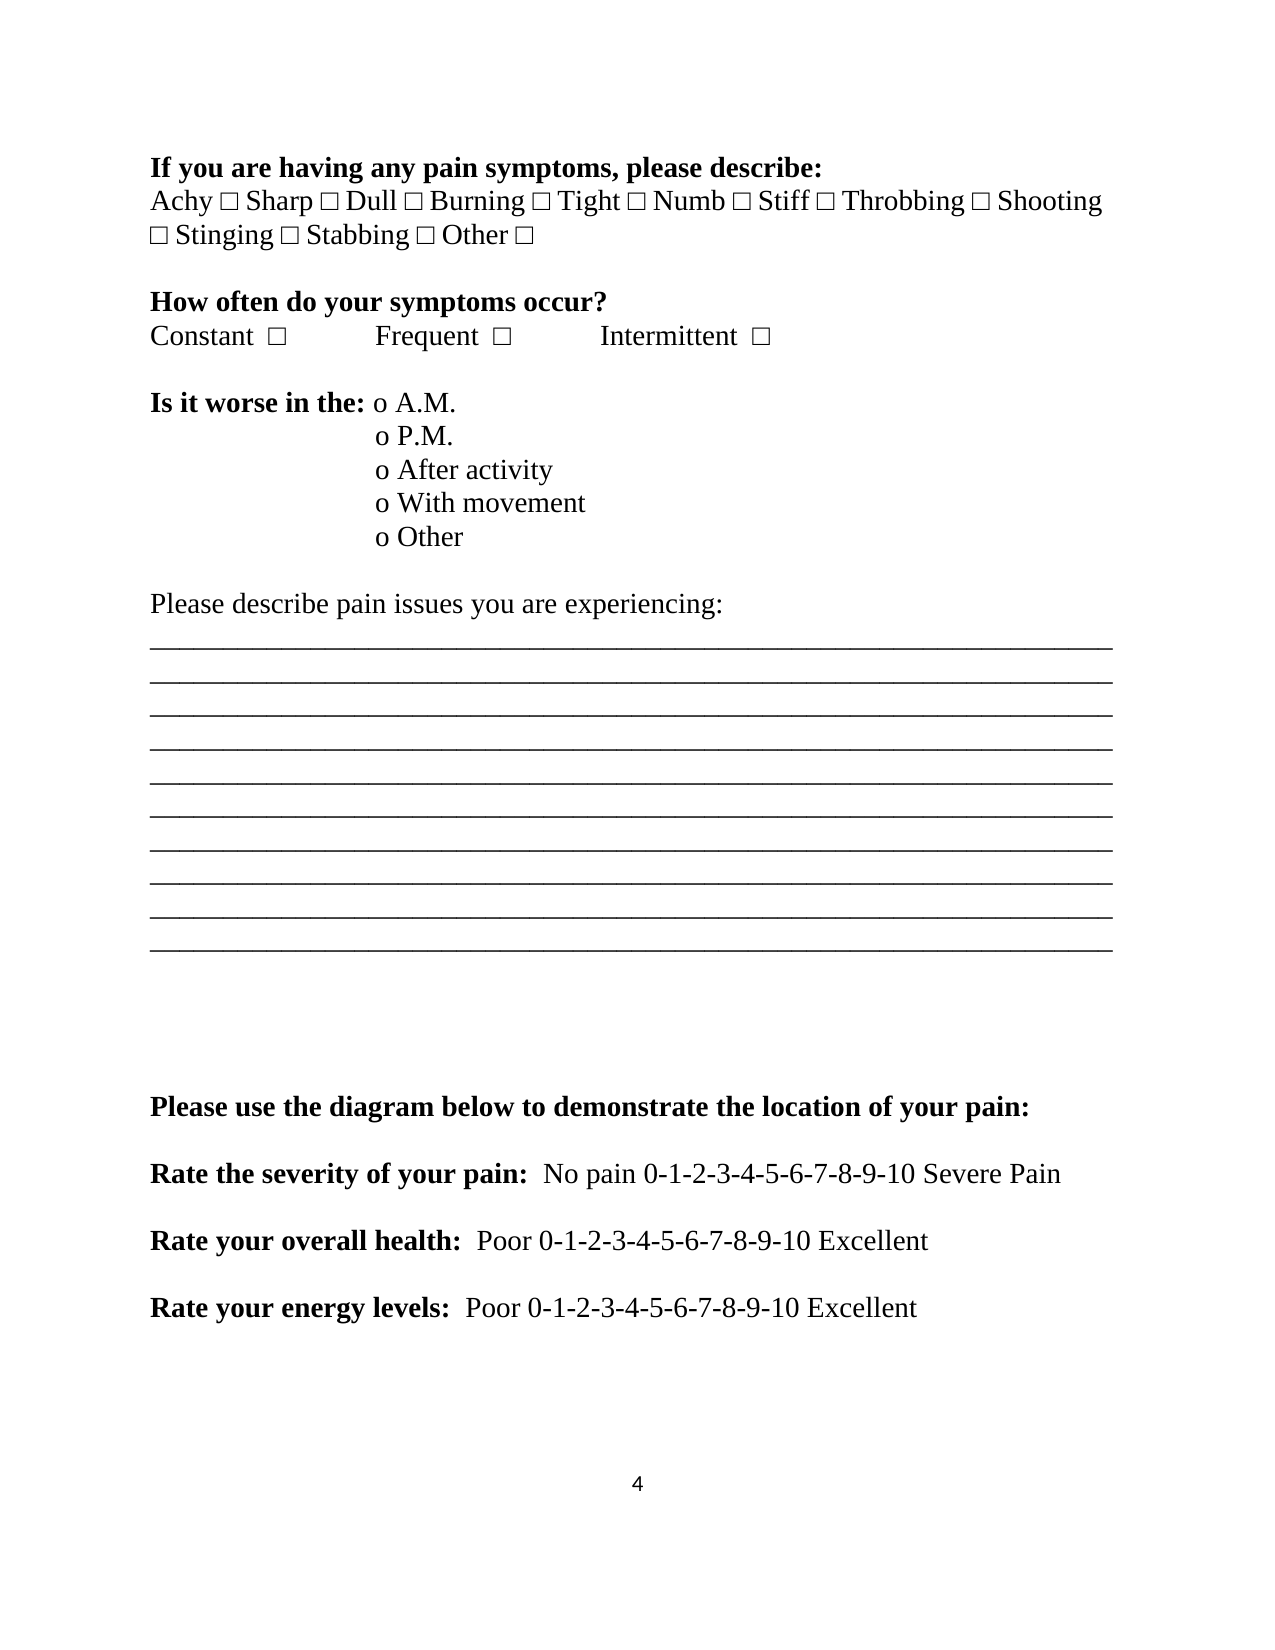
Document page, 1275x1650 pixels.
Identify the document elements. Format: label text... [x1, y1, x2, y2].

text Constant □ Frequent □ Intermittent □ [150, 318, 1125, 351]
text How often do your symptoms occur? [150, 284, 1125, 318]
text Please describe pain issues you are experiencing: [150, 586, 1125, 619]
text Rate your overall health: Poor 0-1-2-3-4-5-6-7-8-9-10 Excellent [150, 1223, 1125, 1257]
text ____________________________________________________________________________________________________________________________________ [150, 619, 1125, 687]
text Please use the diagram below to demonstrate the location of your pain: [150, 1089, 1125, 1123]
text o P.M. [300, 418, 1125, 452]
text o Other [375, 519, 1125, 552]
text ________________________________________________________________________________________________________________________________________________________________________________________________________________________________________________________________________________________________________________________________________________________________________________________________________________________________________________________________________________________________________________________________________________ [150, 687, 1125, 955]
text If you are having any pain symptoms, please describe: [150, 150, 1125, 183]
text o With movement [375, 485, 1125, 519]
text Achy □ Sharp □ Dull □ Burning □ Tight □ Numb □ Stiff □ Throbbing □ Shooting □ Stinging □ Stabbing □ Other □ [150, 183, 1125, 251]
text Rate your energy levels: Poor 0-1-2-3-4-5-6-7-8-9-10 Excellent [150, 1290, 1125, 1324]
text o After activity [375, 452, 1125, 485]
text Rate the severity of your pain: No pain 0-1-2-3-4-5-6-7-8-9-10 Severe Pain [150, 1156, 1125, 1190]
text Is it worse in the: o A.M. [150, 385, 1125, 418]
